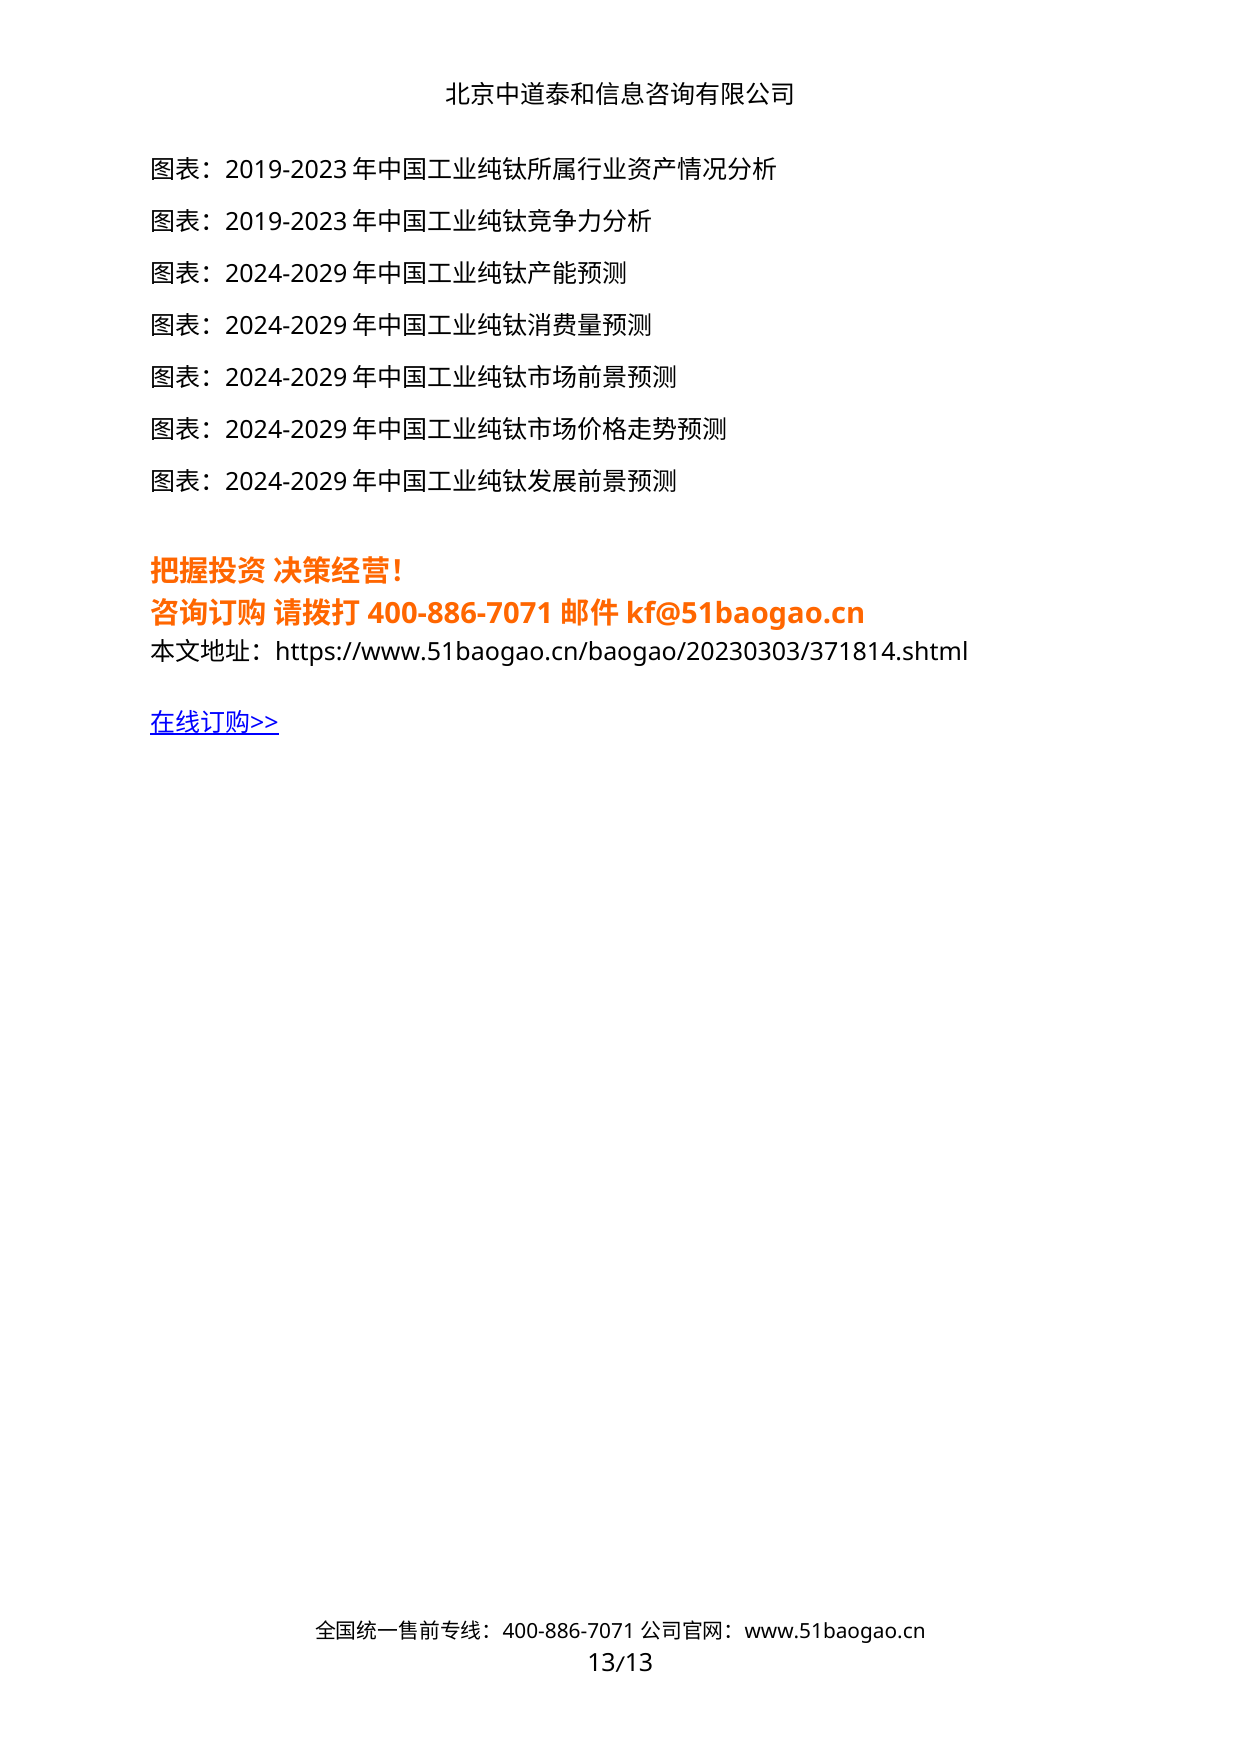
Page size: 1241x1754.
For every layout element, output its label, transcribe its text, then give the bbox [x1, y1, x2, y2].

text 图表：2024-2029年中国工业纯钛发展前景预测 [150, 461, 1090, 497]
text 图表：2024-2029年中国工业纯钛消费量预测 [150, 306, 1090, 342]
text 图表：2019-2023年中国工业纯钛竞争力分析 [150, 202, 1090, 238]
text 图表：2024-2029年中国工业纯钛市场价格走势预测 [150, 409, 1090, 446]
text 把握投资 决策经营！咨询订购 请拨打 400-886-7071 邮件 kf@51baogao.cn本文地址：https://www.51baogao.cn/baogao/20230303/371814.shtml [150, 513, 1090, 668]
text 图表：2024-2029年中国工业纯钛市场前景预测 [150, 357, 1090, 394]
text 图表：2019-2023年中国工业纯钛所属行业资产情况分析 [150, 150, 1090, 186]
text 图表：2024-2029年中国工业纯钛产能预测 [150, 254, 1090, 290]
text 在线订购>> [150, 668, 1090, 738]
